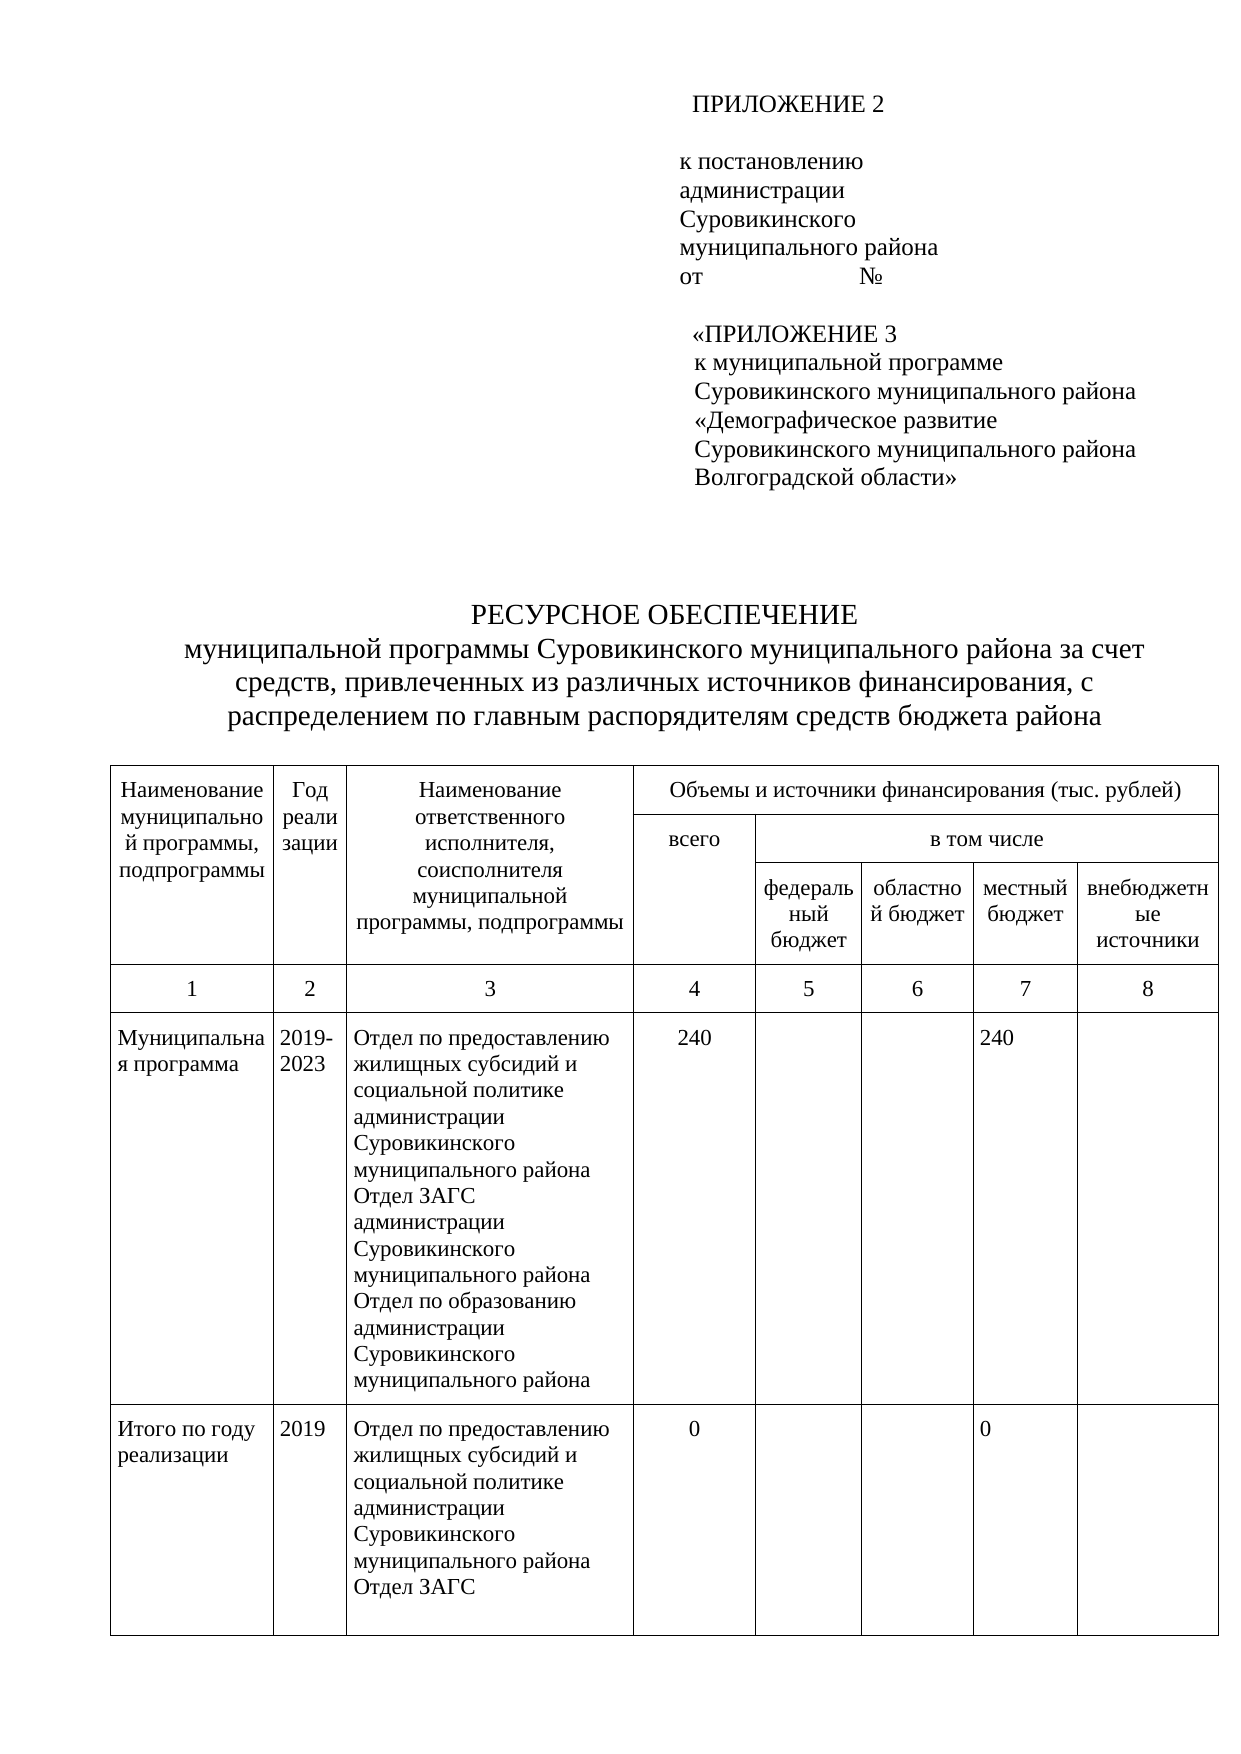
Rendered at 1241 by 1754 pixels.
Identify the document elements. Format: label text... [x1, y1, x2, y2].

table_cell областной бюджет [862, 863, 973, 963]
table_cell [756, 1013, 861, 1403]
table_cell федеральный бюджет [756, 863, 861, 963]
table_cell 2019- 2023 [274, 1013, 346, 1403]
text муниципального района [679, 232, 1152, 261]
text от № [679, 261, 1152, 290]
table_cell [1078, 1405, 1218, 1635]
text к муниципальной программе Суровикинского муниципального района «Демографическое развитие Суровикинского муниципального района [694, 347, 1152, 462]
text «ПРИЛОЖЕНИЕ 3 [679, 319, 1152, 347]
text Волгоградской области» [694, 462, 1152, 491]
table_cell 1 [111, 965, 273, 1012]
table_cell всего [634, 815, 755, 963]
table_cell [756, 1405, 861, 1635]
table_cell 4 [634, 965, 755, 1012]
table_cell 240 [634, 1013, 755, 1403]
table_cell 5 [756, 965, 861, 1012]
table_cell 240 [974, 1013, 1077, 1403]
table_cell Муниципальная программа [111, 1013, 273, 1403]
text администрации [679, 175, 1152, 204]
table_cell [862, 1405, 973, 1635]
table_cell 6 [862, 965, 973, 1012]
table_cell [862, 1013, 973, 1403]
table_cell 0 [974, 1405, 1077, 1635]
table_cell 8 [1078, 965, 1218, 1012]
table_cell местный бюджет [974, 863, 1077, 963]
text ПРИЛОЖЕНИЕ 2 [679, 89, 1152, 117]
table_cell 7 [974, 965, 1077, 1012]
table_header Наименование ответственного исполнителя, соисполнителя муниципальной программы, подпрограммы [347, 766, 633, 963]
text муниципальной программы Суровикинского муниципального района за счет средств, привлеченных из различных источников финансирования, с распределением по главным распорядителям средств бюджета района [177, 631, 1152, 731]
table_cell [347, 1405, 633, 1635]
table_cell в том числе [756, 815, 1218, 862]
text РЕСУРСНОЕ ОБЕСПЕЧЕНИЕ [177, 597, 1152, 631]
table_header Объемы и источники финансирования (тыс. рублей) [634, 766, 1218, 813]
table_cell [1078, 1013, 1218, 1403]
table_header Год реализации [274, 766, 346, 963]
text к постановлению [679, 146, 1152, 175]
table_header Наименование муниципальной программы, подпрограммы [111, 766, 273, 963]
table_cell 2019 [274, 1405, 346, 1635]
table_cell 0 [634, 1405, 755, 1635]
text Суровикинского [679, 204, 1152, 232]
table_cell 2 [274, 965, 346, 1012]
table_cell 3 [347, 965, 633, 1012]
table_cell внебюджетные источники [1078, 863, 1218, 963]
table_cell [111, 1405, 273, 1635]
